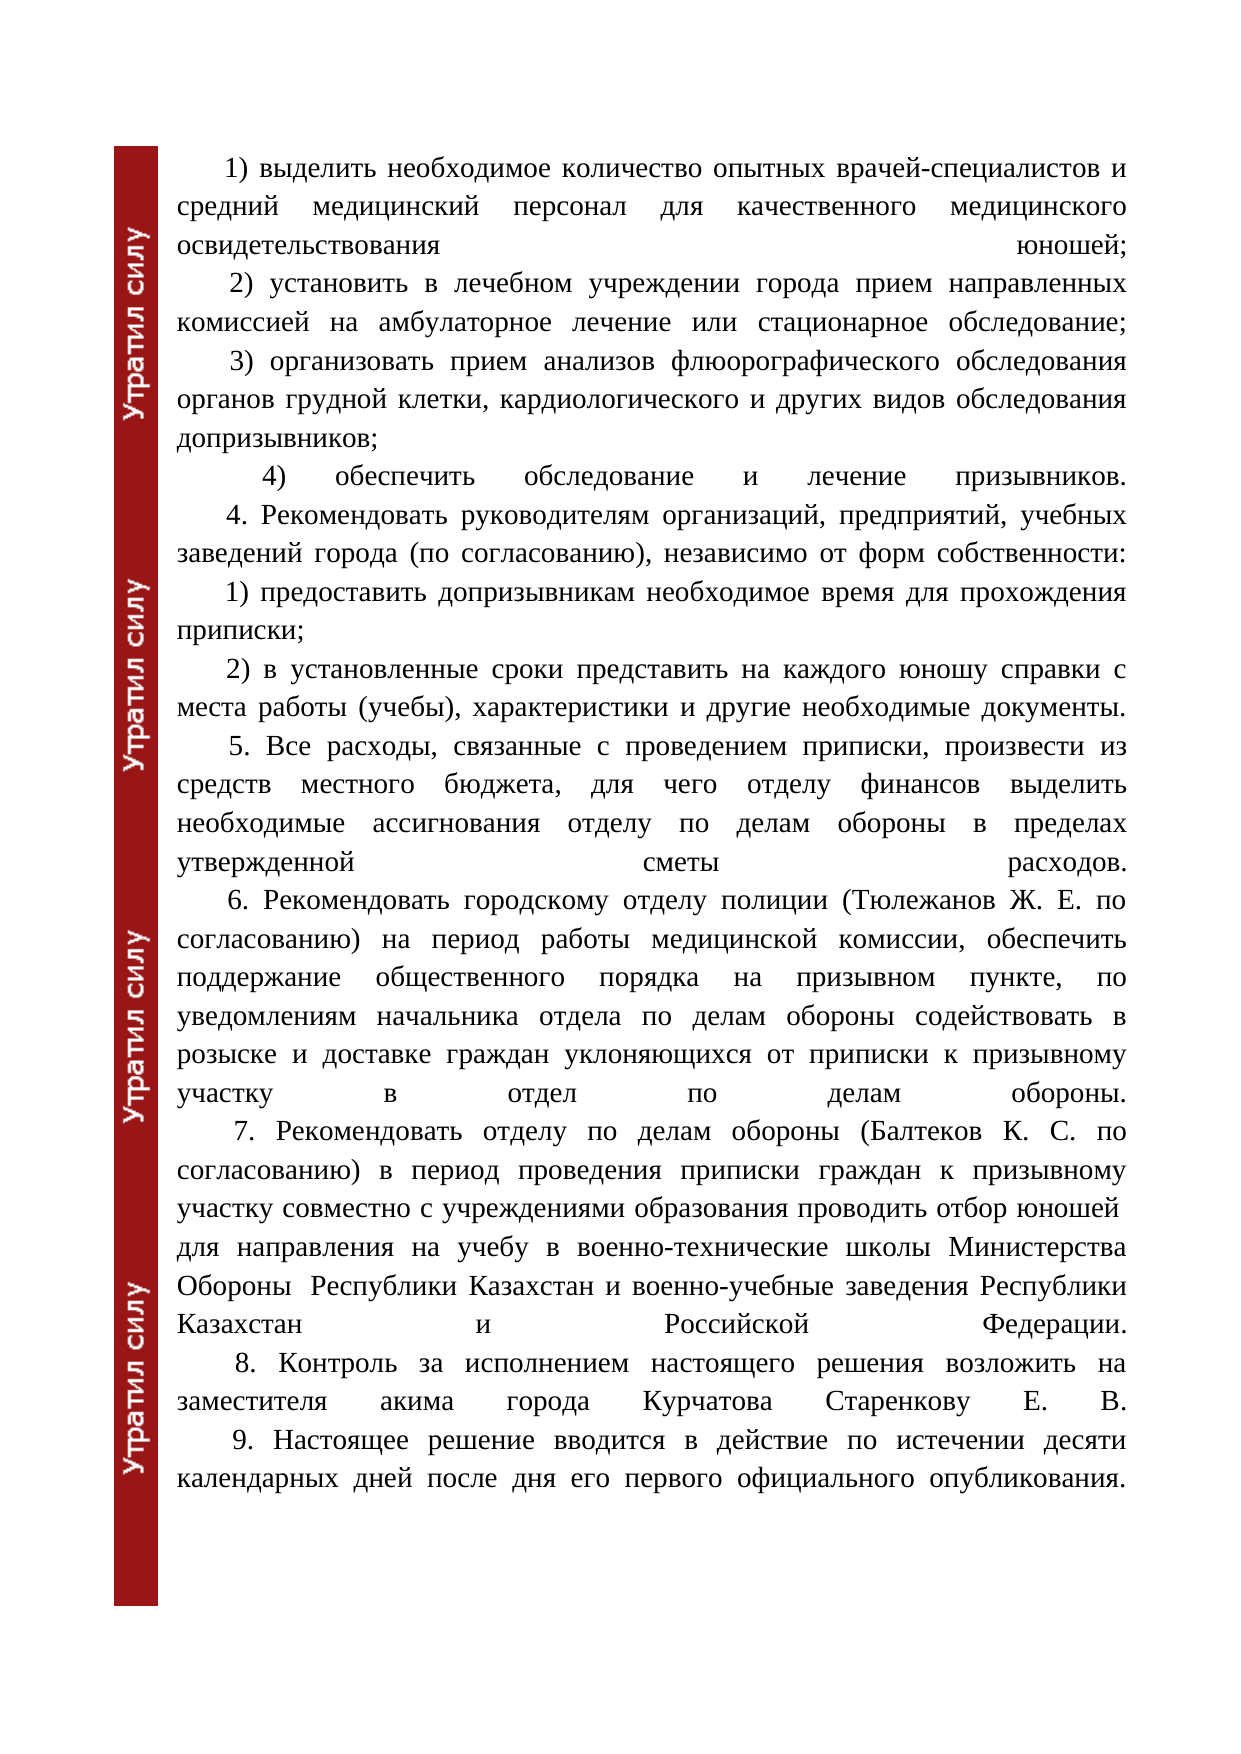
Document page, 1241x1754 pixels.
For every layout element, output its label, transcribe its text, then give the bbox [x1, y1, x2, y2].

picture [114, 146, 158, 150]
picture [114, 1571, 158, 1606]
